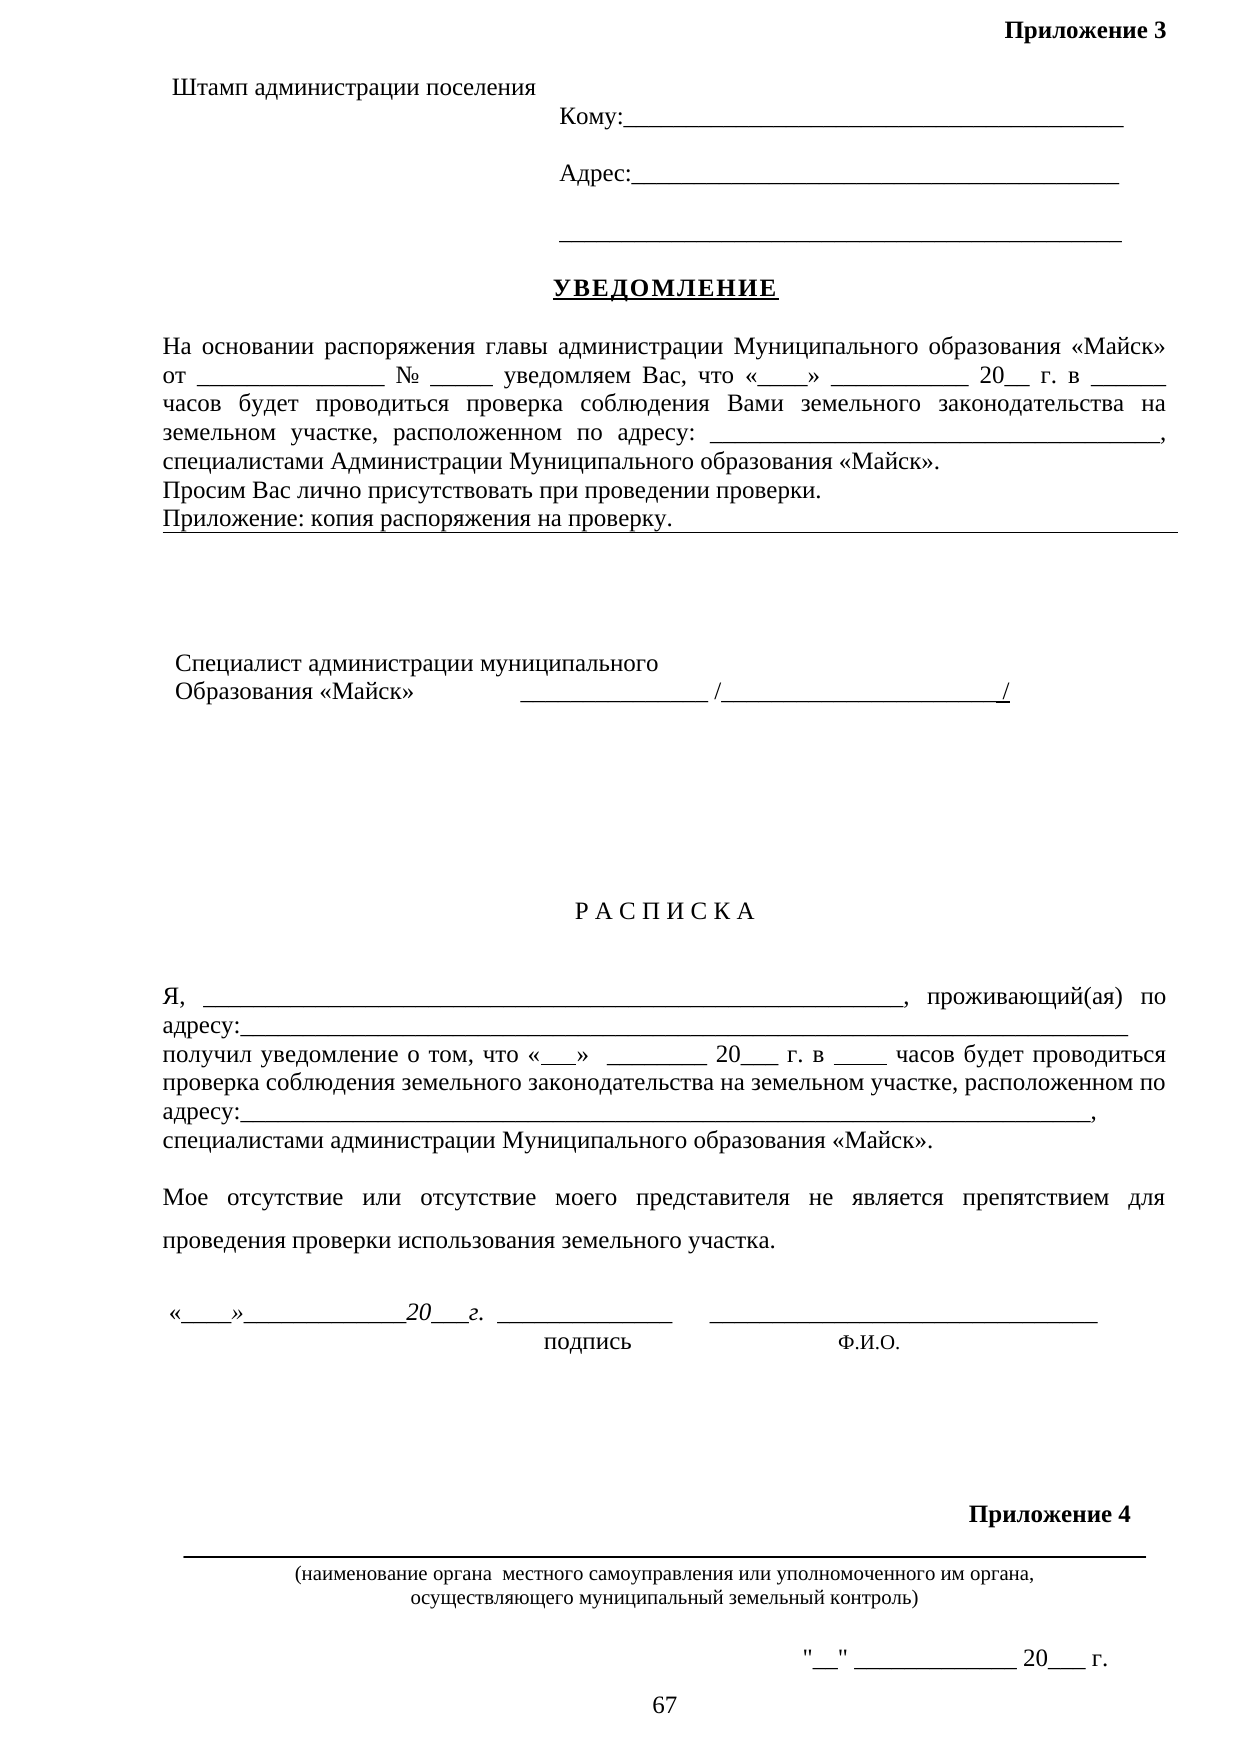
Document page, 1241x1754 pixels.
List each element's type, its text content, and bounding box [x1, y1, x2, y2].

text Приложение 4 [162, 1499, 1166, 1527]
text Мое отсутствие или отсутствие моего представителя не является препятствием для проведения проверки использования земельного участка. [162, 1182, 1166, 1254]
text "__" _____________ 20___ г. [162, 1643, 1166, 1671]
text Р А С П И С К А [162, 896, 1166, 925]
text Я, ________________________________________________________, проживающий(ая) по адресу:_______________________________________________________________________ получил уведомление о том, что « » ________ 20___ г. в часов будет проводиться проверка соблюдения земельного законодательства на земельном участке, расположенном по адресу:____________________________________________________________________, специалистами администрации Муниципального образования «Майск». [162, 981, 1166, 1154]
text Приложение 3 [162, 15, 1166, 43]
text __________________________________________________________________ [162, 1527, 1166, 1561]
text подпись Ф.И.О. [162, 1326, 1166, 1355]
text (наименование органа местного самоуправления или уполномоченного им органа, [162, 1561, 1166, 1585]
text осуществляющего муниципальный земельный контроль) [162, 1585, 1166, 1609]
text «____»_____________20___г. ______________ _______________________________ [162, 1297, 1166, 1326]
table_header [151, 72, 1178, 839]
